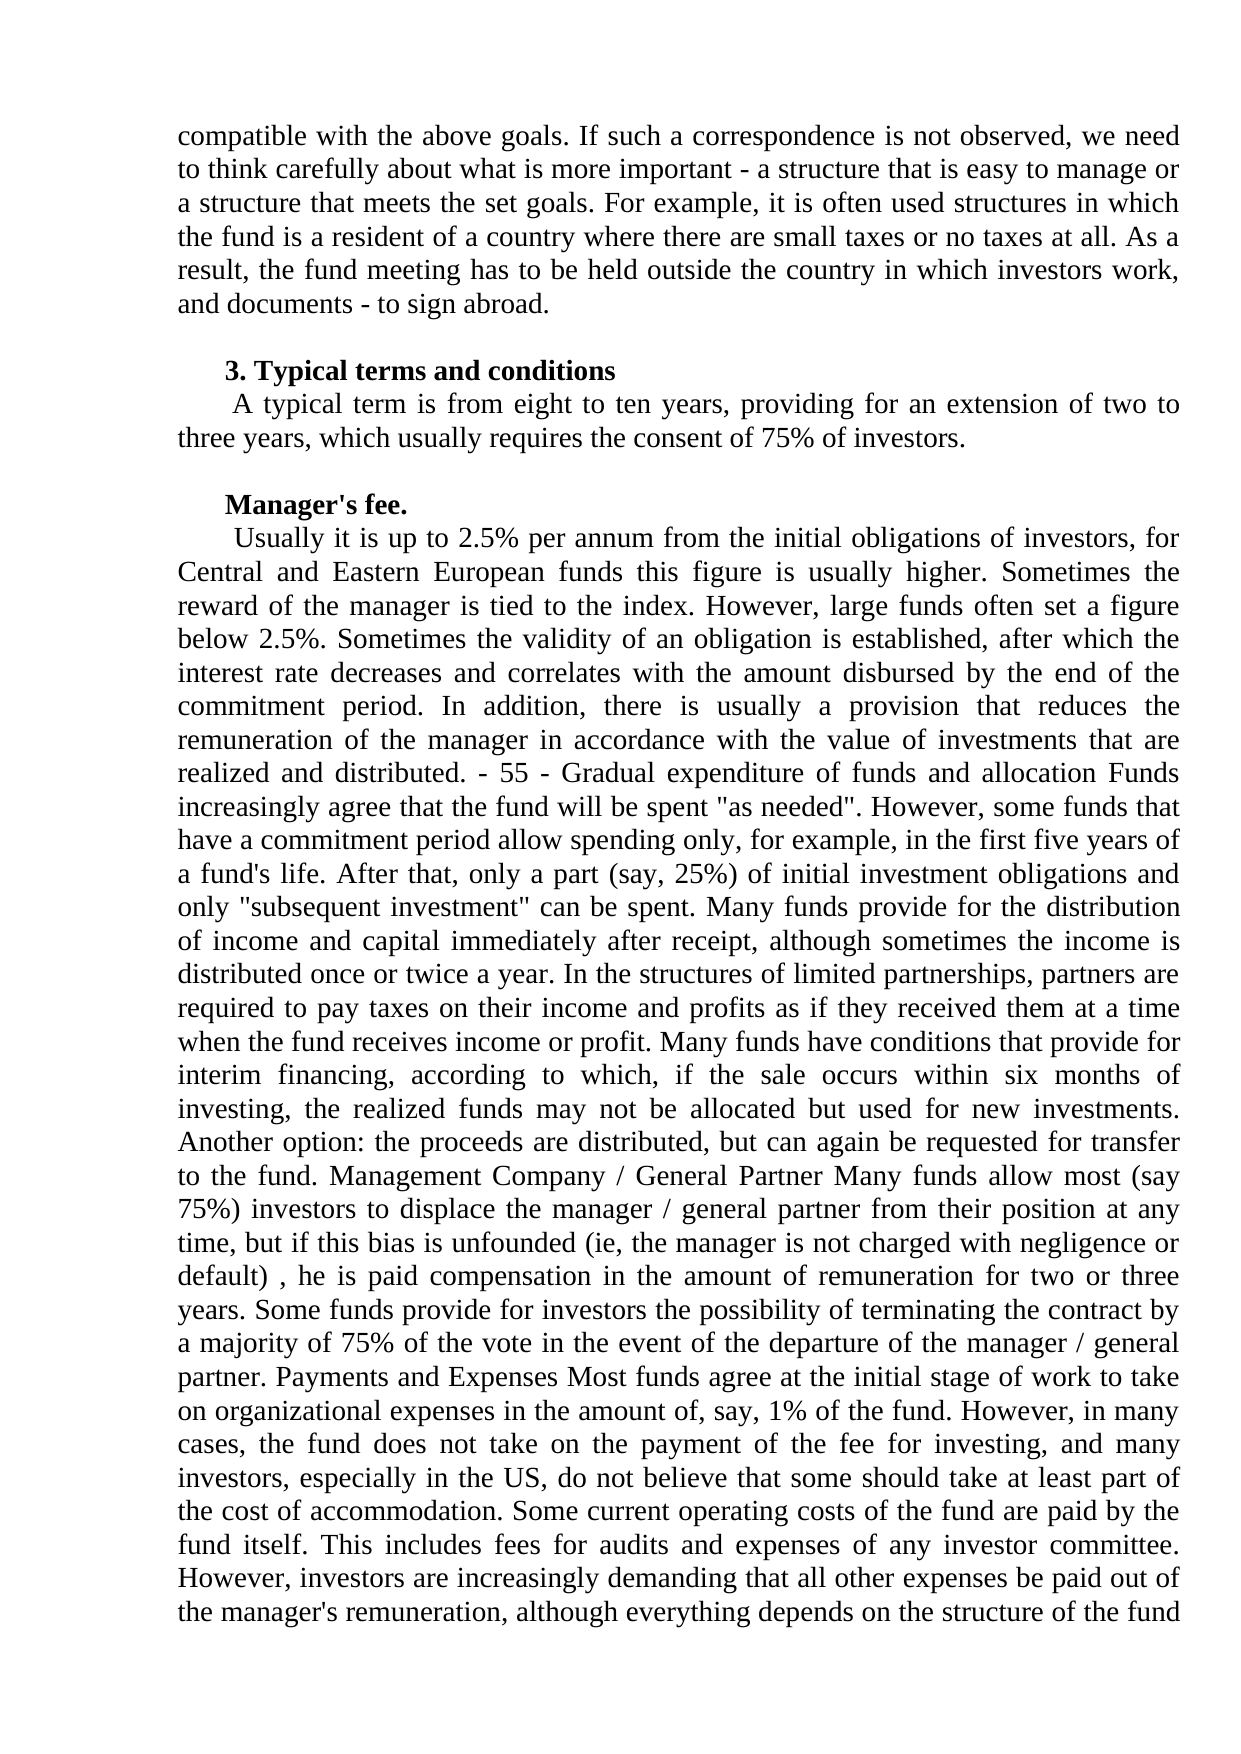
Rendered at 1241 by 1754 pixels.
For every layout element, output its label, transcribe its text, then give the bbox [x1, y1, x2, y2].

text A typical term is from eight to ten years, providing for an extension of two to three years, which usually requires the consent of 75% of investors. [177, 386, 1181, 453]
text 3. Typical terms and conditions [177, 353, 1181, 386]
text Manager's fee. [177, 487, 1181, 521]
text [177, 118, 1181, 319]
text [177, 521, 1181, 1627]
